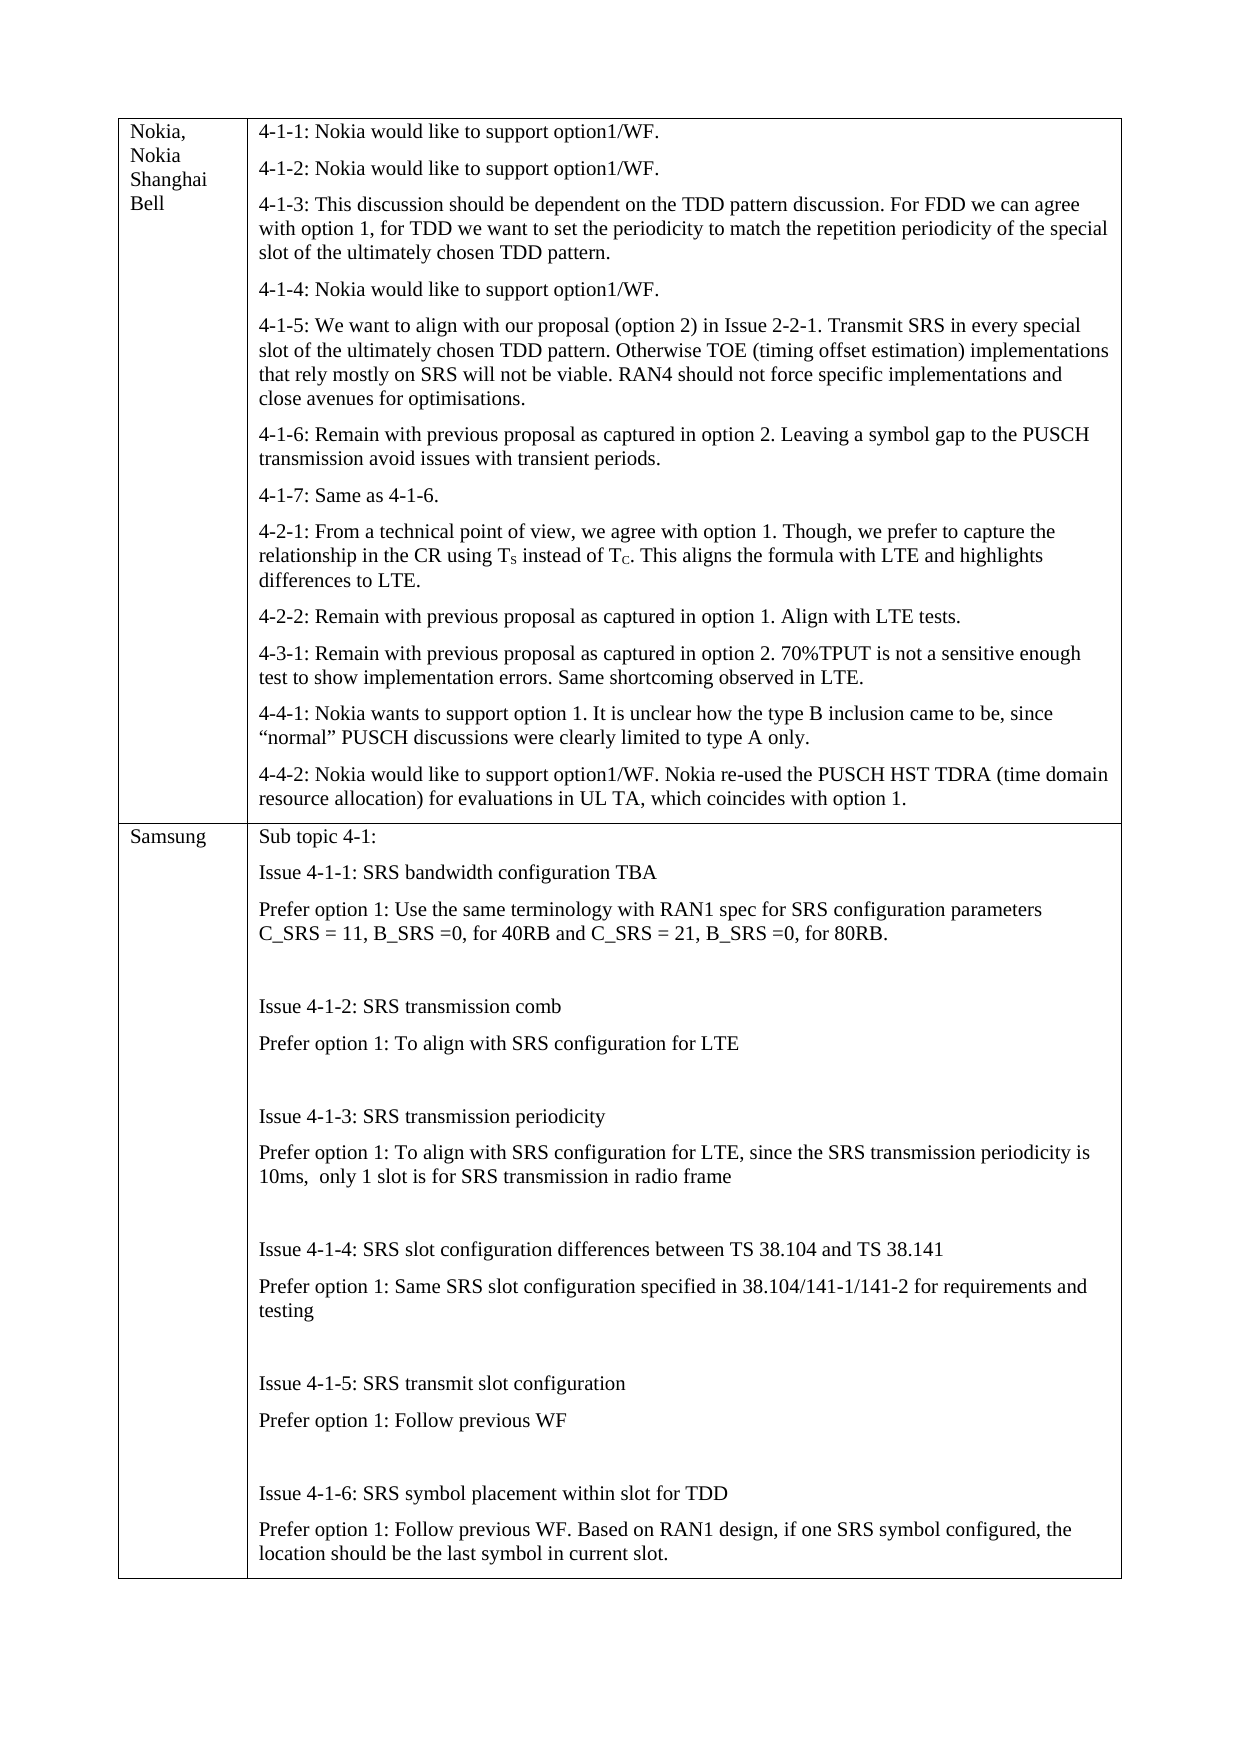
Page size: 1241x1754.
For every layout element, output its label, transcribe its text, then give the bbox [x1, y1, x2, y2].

table_cell Nokia, Nokia Shanghai Bell [119, 119, 247, 822]
table_cell 4-1-1: Nokia would like to support option1/WF. 4-1-2: Nokia would like to support option1/WF. 4-1-3: This discussion should be dependent on the TDD pattern discussion. For FDD we can agree with option 1, for TDD we want to set the periodicity to match the repetition periodicity of the special slot of the ultimately chosen TDD pattern. 4-1-4: Nokia would like to support option1/WF. 4-1-5: We want to align with our proposal (option 2) in Issue 2-2-1. Transmit SRS in every special slot of the ultimately chosen TDD pattern. Otherwise TOE (timing offset estimation) implementations that rely mostly on SRS will not be viable. RAN4 should not force specific implementations and close avenues for optimisations. 4-1-6: Remain with previous proposal as captured in option 2. Leaving a symbol gap to the PUSCH transmission avoid issues with transient periods. 4-1-7: Same as 4-1-6. 4-2-1: From a technical point of view, we agree with option 1. Though, we prefer to capture the relationship in the CR using TS instead of TC. This aligns the formula with LTE and highlights differences to LTE. 4-2-2: Remain with previous proposal as captured in option 1. Align with LTE tests. 4-3-1: Remain with previous proposal as captured in option 2. 70%TPUT is not a sensitive enough test to show implementation errors. Same shortcoming observed in LTE. 4-4-1: Nokia wants to support option 1. It is unclear how the type B inclusion came to be, since “normal” PUSCH discussions were clearly limited to type A only. 4-4-2: Nokia would like to support option1/WF. Nokia re-used the PUSCH HST TDRA (time domain resource allocation) for evaluations in UL TA, which coincides with option 1. [248, 119, 1121, 822]
table_cell Samsung [119, 824, 247, 1578]
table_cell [248, 824, 1121, 1578]
